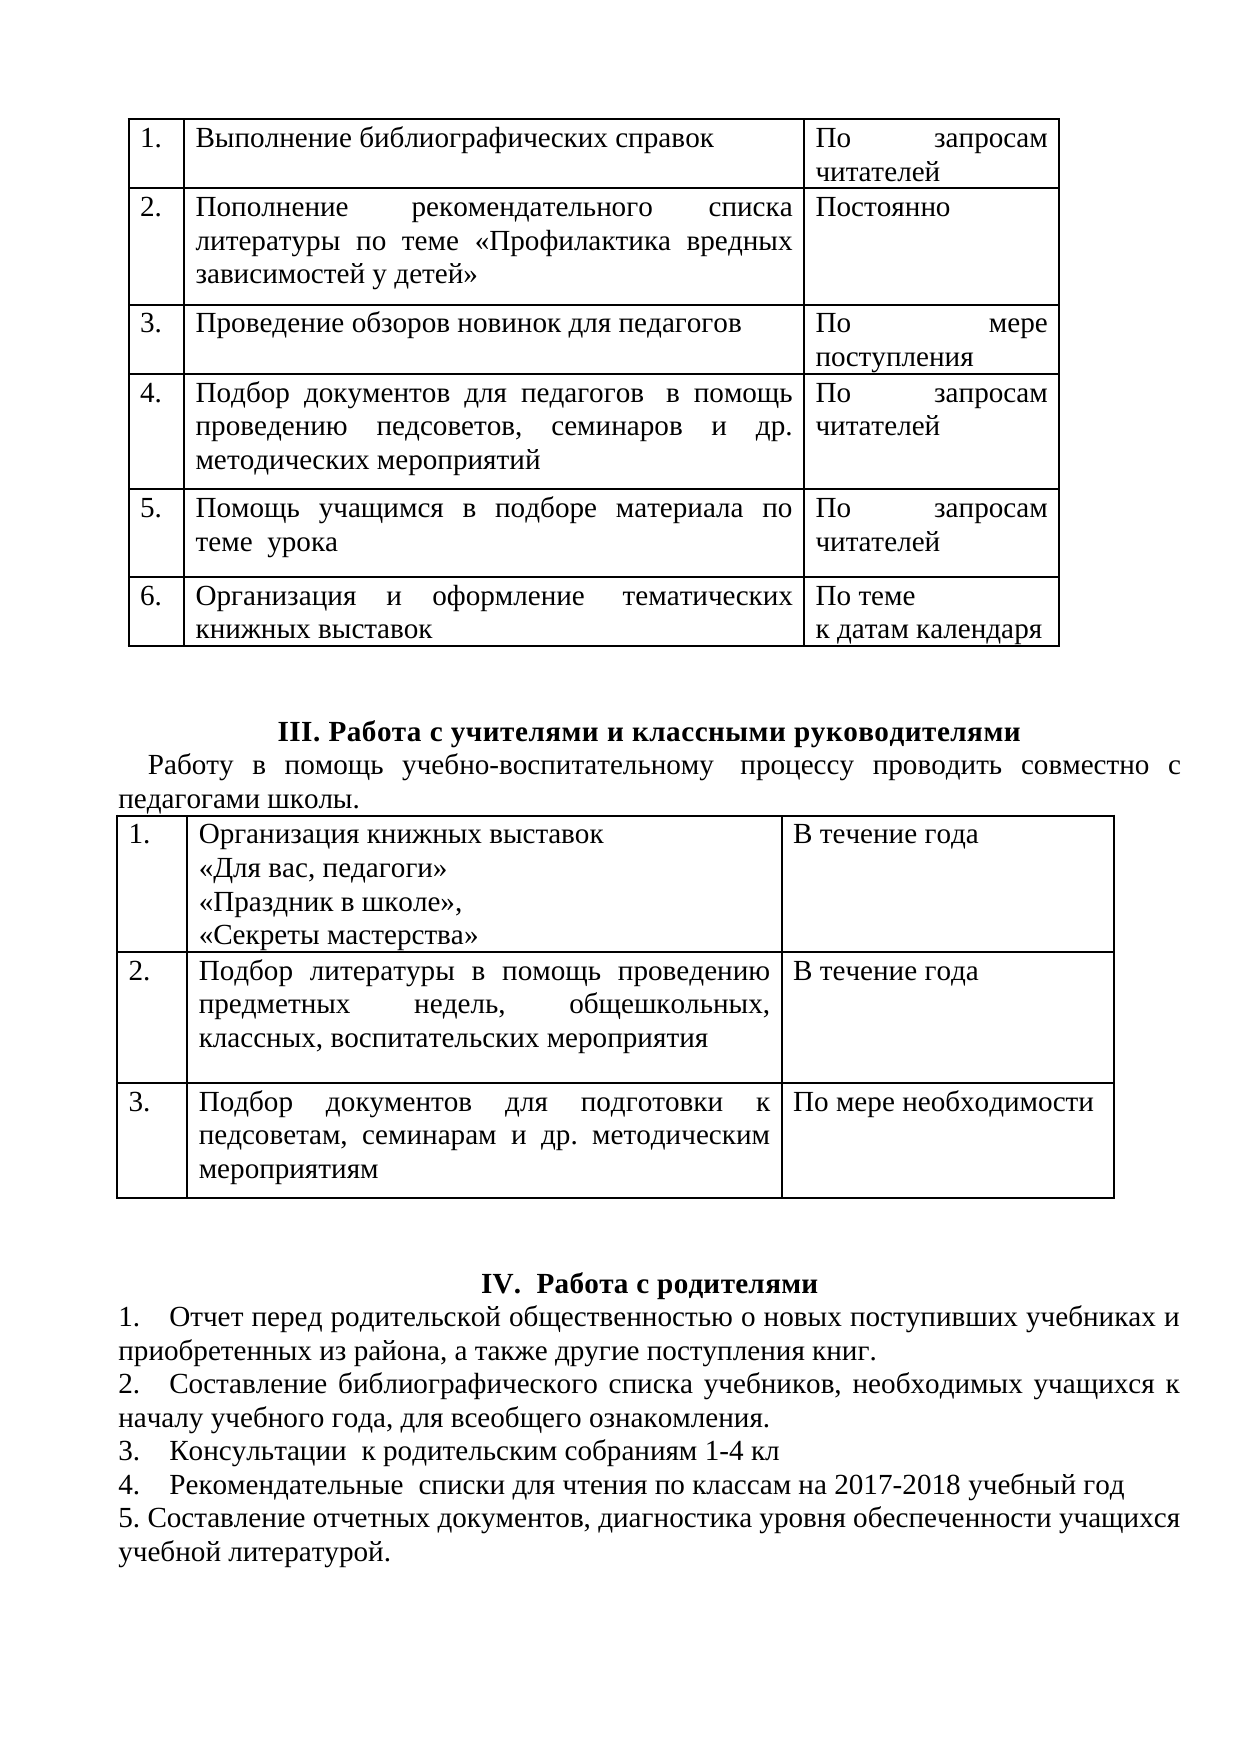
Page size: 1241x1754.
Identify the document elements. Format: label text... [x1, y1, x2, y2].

text 1. Отчет перед родительской общественностью о новых поступивших учебниках и приобретенных из района, а также другие поступления книг. [118, 1299, 1181, 1366]
text 4. Рекомендательные списки для чтения по классам на 2017-2018 учебный год [118, 1467, 1181, 1501]
table_cell По запросам читателей [805, 375, 1058, 488]
table_cell По теме к датам календаря [805, 578, 1058, 645]
table_cell 5. [130, 490, 183, 576]
text IV. Работа с родителями [118, 1266, 1181, 1299]
table_cell Помощь учащимся в подборе материала по теме урока [185, 490, 803, 576]
table_header В течение года [783, 817, 1113, 951]
table_cell Постоянно [805, 189, 1058, 303]
table_cell По мере необходимости [783, 1084, 1113, 1197]
table_header По запросам читателей [805, 120, 1058, 187]
table_header 1. [130, 120, 183, 187]
table_cell Организация и оформление тематических книжных выставок [185, 578, 803, 645]
table_cell 6. [130, 578, 183, 645]
table_cell Проведение обзоров новинок для педагогов [185, 306, 803, 373]
table_header Выполнение библиографических справок [185, 120, 803, 187]
text 3. Консультации к родительским собраниям 1-4 кл [118, 1433, 1181, 1467]
table_cell 3. [130, 306, 183, 373]
text 2. Составление библиографического списка учебников, необходимых учащихся к началу учебного года, для всеобщего ознакомления. [118, 1366, 1181, 1433]
text Работу в помощь учебно-воспитательному процессу проводить совместно с педагогами школы. [118, 747, 1181, 814]
table_cell 2. [130, 189, 183, 303]
table_cell По мере поступления [805, 306, 1058, 373]
table_cell 4. [130, 375, 183, 488]
table_cell Подбор документов для подготовки к педсоветам, семинарам и др. методическим мероприятиям [188, 1084, 781, 1197]
table_cell 3. [118, 1084, 186, 1197]
table_cell В течение года [783, 953, 1113, 1082]
table_header Организация книжных выставок «Для вас, педагоги» «Праздник в школе», «Секреты мастерства» [188, 817, 781, 951]
text 5. Составление отчетных документов, диагностика уровня обеспеченности учащихся учебной литературой. [118, 1501, 1181, 1568]
table_cell По запросам читателей [805, 490, 1058, 576]
table_header 1. [118, 817, 186, 951]
table_cell 2. [118, 953, 186, 1082]
text III. Работа с учителями и классными руководителями [118, 714, 1181, 747]
table_cell Подбор документов для педагогов в помощь проведению педсоветов, семинаров и др. методических мероприятий [185, 375, 803, 488]
table_cell Подбор литературы в помощь проведению предметных недель, общешкольных, классных, воспитательских мероприятия [188, 953, 781, 1082]
table_cell Пополнение рекомендательного списка литературы по теме «Профилактика вредных зависимостей у детей» [185, 189, 803, 303]
